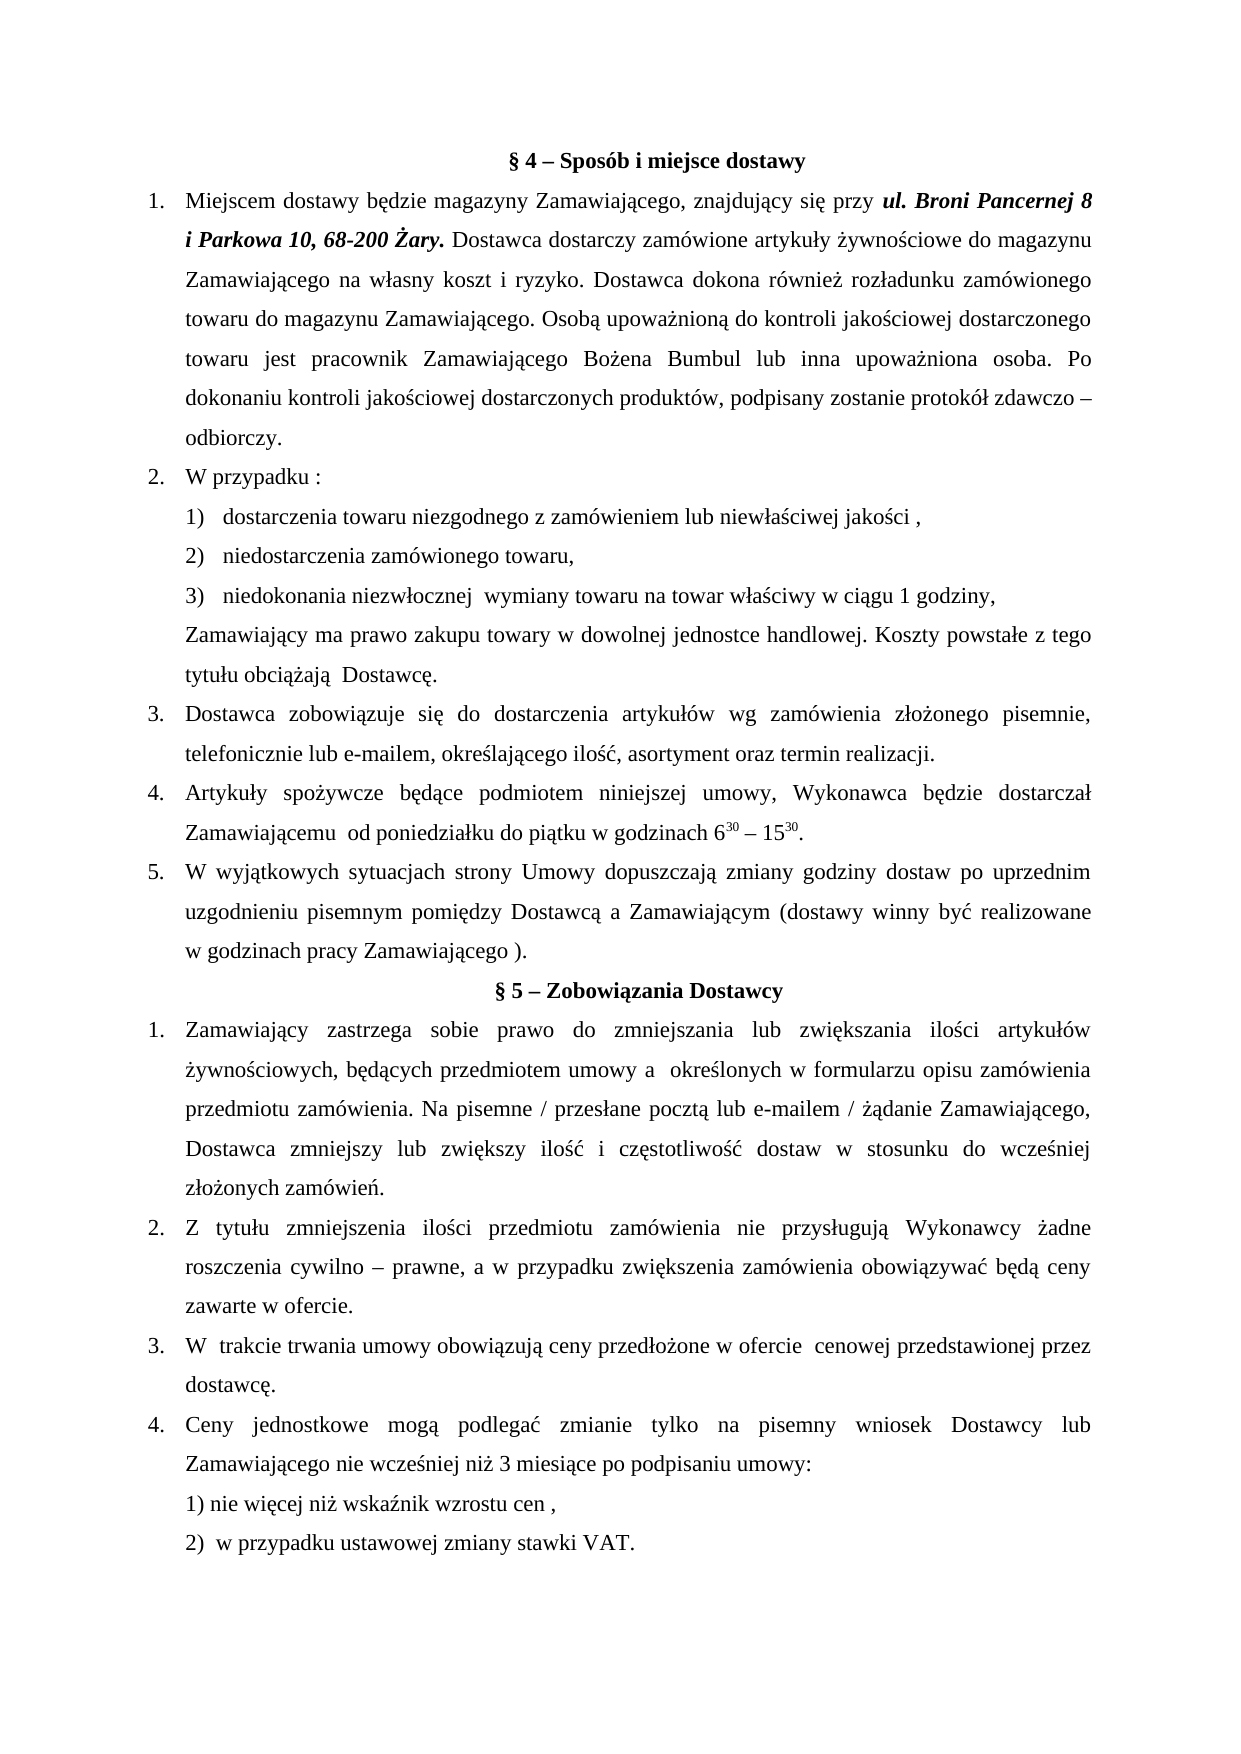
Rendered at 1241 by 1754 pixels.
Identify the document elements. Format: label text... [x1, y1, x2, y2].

list Z tytułu zmniejszenia ilości przedmiotu zamówienia nie przysługują Wykonawcy żadne roszczenia cywilno – prawne, a w przypadku zwiększenia zamówienia obowiązywać będą ceny zawarte w ofercie. [148, 1213, 1093, 1319]
list Ceny jednostkowe mogą podlegać zmianie tylko na pisemny wniosek Dostawcy lub Zamawiającego nie wcześniej niż 3 miesiące po podpisaniu umowy: [148, 1411, 1093, 1477]
list Artykuły spożywcze będące podmiotem niniejszej umowy, Wykonawca będzie dostarczał Zamawiającemu od poniedziałku do piątku w godzinach 630 – 1530. [147, 779, 1093, 845]
text Zamawiający ma prawo zakupu towary w dowolnej jednostce handlowej. Koszty powstałe z tego tytułu obciążają Dostawcę. [185, 621, 1093, 687]
list W wyjątkowych sytuacjach strony Umowy dopuszczają zmiany godziny dostaw po uprzednim uzgodnieniu pisemnym pomiędzy Dostawcą a Zamawiającym (dostawy winny być realizowane w godzinach pracy Zamawiającego ). [147, 858, 1093, 963]
text § 4 – Sposób i miejsce dostawy [148, 148, 1093, 174]
list niedostarczenia zamówionego towaru, [185, 542, 1093, 569]
list Miejscem dostawy będzie magazyny Zamawiającego, znajdujący się przy ul. Broni Pancernej 8 i Parkowa 10, 68-200 Żary. Dostawca dostarczy zamówione artykuły żywnościowe do magazynu Zamawiającego na własny koszt i ryzyko. Dostawca dokona również rozładunku zamówionego towaru do magazynu Zamawiającego. Osobą upoważnioną do kontroli jakościowej dostarczonego towaru jest pracownik Zamawiającego Bożena Bumbul lub inna upoważniona osoba. Po dokonaniu kontroli jakościowej dostarczonych produktów, podpisany zostanie protokół zdawczo – odbiorczy. [148, 187, 1093, 450]
list dostarczenia towaru niezgodnego z zamówieniem lub niewłaściwej jakości , [185, 503, 1093, 529]
text 2) w przypadku ustawowej zmiany stawki VAT. [185, 1529, 1093, 1556]
text § 5 – Zobowiązania Dostawcy [148, 977, 1093, 1003]
list 1) nie więcej niż wskaźnik wzrostu cen , [185, 1490, 1093, 1516]
list niedokonania niezwłocznej wymiany towaru na towar właściwy w ciągu 1 godziny, [185, 582, 1093, 608]
list Dostawca zobowiązuje się do dostarczenia artykułów wg zamówienia złożonego pisemnie, telefonicznie lub e-mailem, określającego ilość, asortyment oraz termin realizacji. [147, 700, 1093, 766]
list W przypadku : [148, 463, 1093, 490]
list W trakcie trwania umowy obowiązują ceny przedłożone w ofercie cenowej przedstawionej przez dostawcę. [148, 1332, 1093, 1398]
list Zamawiający zastrzega sobie prawo do zmniejszania lub zwiększania ilości artykułów żywnościowych, będących przedmiotem umowy a określonych w formularzu opisu zamówienia przedmiotu zamówienia. Na pisemne / przesłane pocztą lub e-mailem / żądanie Zamawiającego, Dostawca zmniejszy lub zwiększy ilość i częstotliwość dostaw w stosunku do wcześniej złożonych zamówień. [148, 1016, 1093, 1200]
